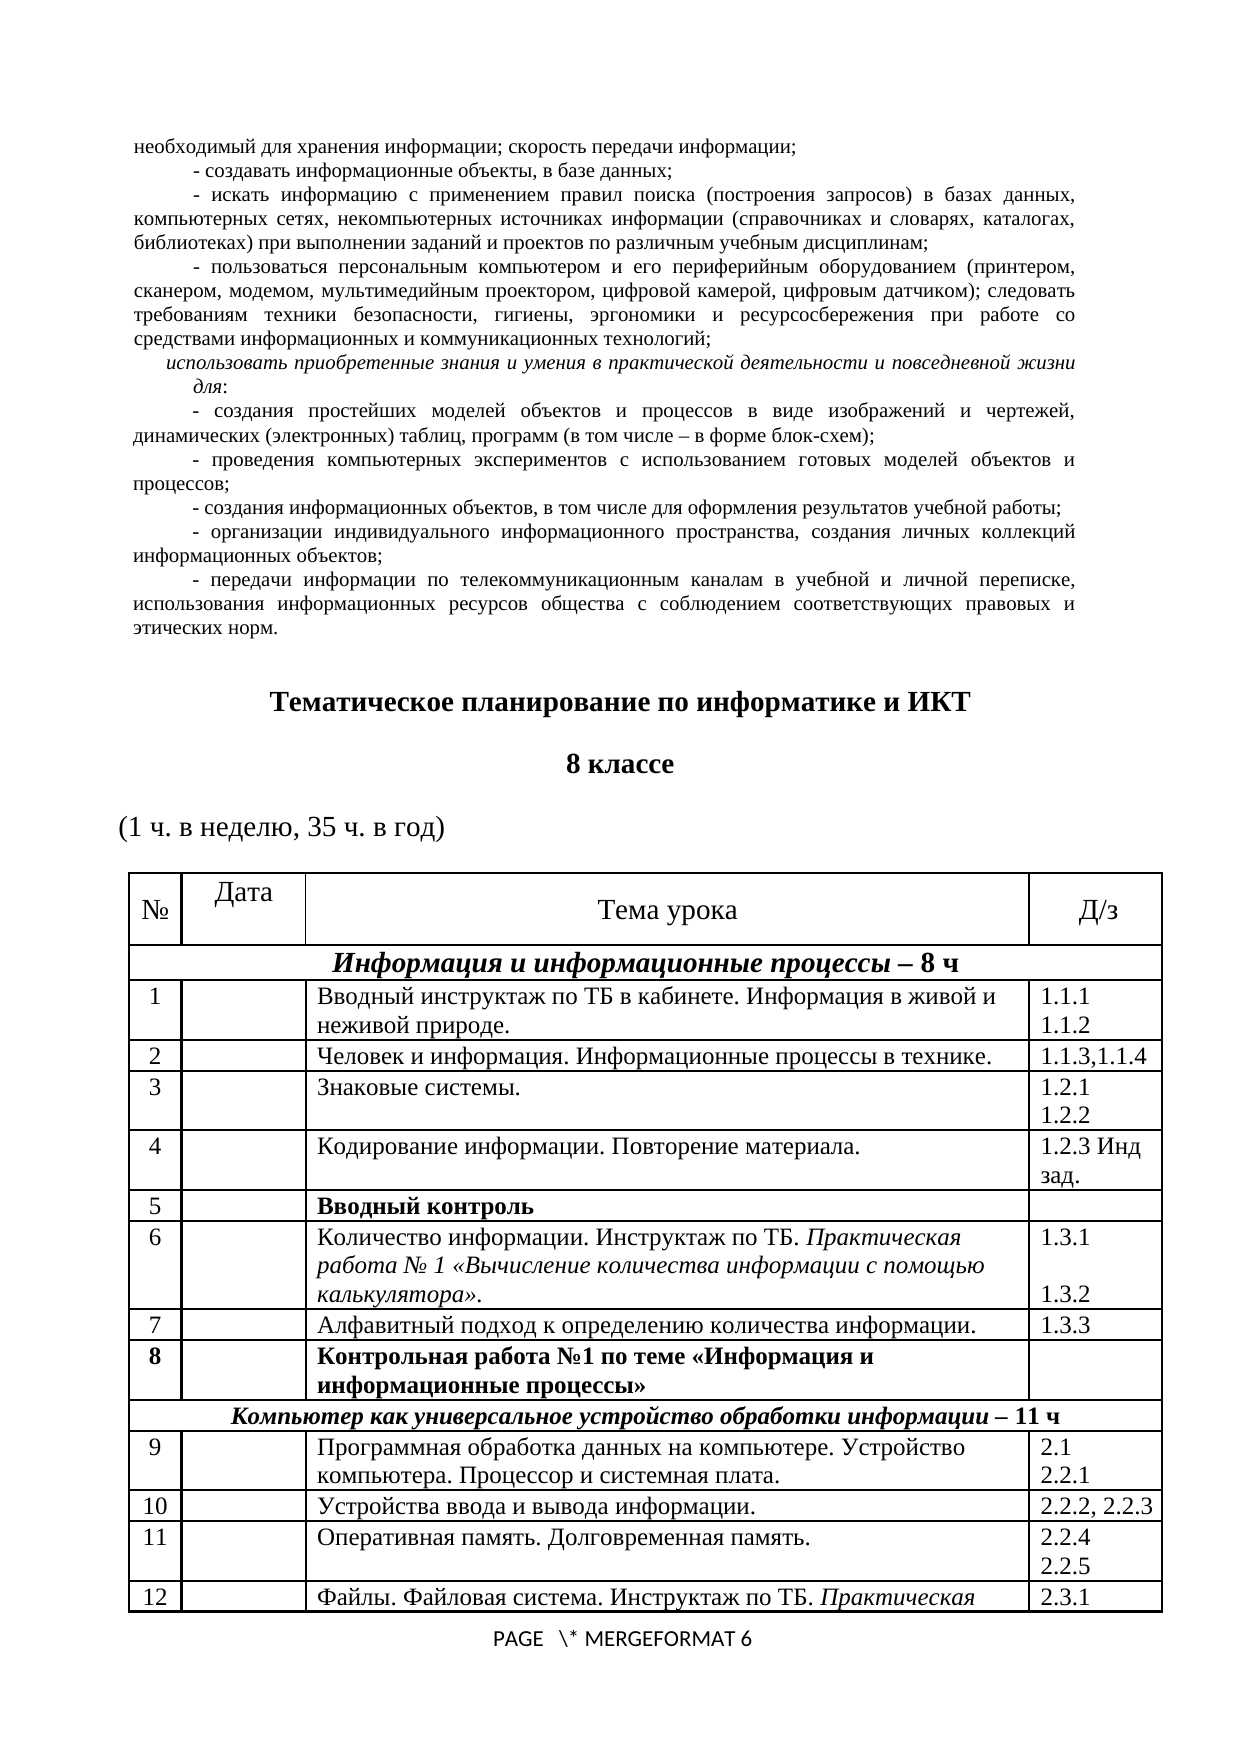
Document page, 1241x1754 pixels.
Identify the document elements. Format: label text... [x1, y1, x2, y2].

table_cell [1030, 1191, 1161, 1219]
table_cell [183, 1131, 305, 1189]
table_cell 1.3.1 1.3.2 [1030, 1222, 1161, 1308]
table_cell Программная обработка данных на компьютере. Устройство компьютера. Процессор и системная плата. [307, 1432, 1028, 1489]
table_cell Оперативная память. Долговременная память. [307, 1522, 1028, 1579]
table_cell 11 [130, 1522, 180, 1579]
table_cell Контрольная работа №1 по теме «Информация и информационные процессы» [307, 1341, 1028, 1399]
table_cell 1.1.3,1.1.4 [1030, 1041, 1161, 1069]
table_cell 3 [130, 1072, 180, 1129]
table_cell 2 [130, 1041, 180, 1069]
table_header Д/з [1030, 874, 1161, 943]
table_cell 9 [130, 1432, 180, 1489]
table_cell [183, 1491, 305, 1520]
table_cell 2.2.4 2.2.5 [1030, 1522, 1161, 1579]
table_cell 5 [130, 1191, 180, 1219]
table_cell Человек и информация. Информационные процессы в технике. [307, 1041, 1028, 1069]
table_cell Компьютер как универсальное устройство обработки информации – 11 ч [130, 1401, 1161, 1429]
table_cell 1 [130, 981, 180, 1039]
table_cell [307, 1582, 1028, 1610]
table_cell [183, 1041, 305, 1069]
table_cell 4 [130, 1131, 180, 1189]
table_cell 12 [130, 1582, 180, 1610]
table_cell [183, 1341, 305, 1399]
table_cell Вводный контроль [307, 1191, 1028, 1219]
table_cell Кодирование информации. Повторение материала. [307, 1131, 1028, 1189]
table_cell 7 [130, 1310, 180, 1339]
table_cell [183, 1191, 305, 1219]
text Тематическое планирование по информатике и ИКТ [118, 684, 1122, 717]
table_header № [130, 874, 180, 943]
table_cell 10 [130, 1491, 180, 1520]
table_cell [183, 1432, 305, 1489]
table_cell [183, 1582, 305, 1610]
table_header Дата [183, 874, 305, 943]
table_cell [183, 981, 305, 1039]
table_cell Устройства ввода и вывода информации. [307, 1491, 1028, 1520]
table_cell 1.3.3 [1030, 1310, 1161, 1339]
table_cell [1030, 1341, 1161, 1399]
table_cell Информация и информационные процессы – 8 ч [130, 946, 1161, 979]
text 8 классе [118, 747, 1122, 780]
table_cell Знаковые системы. [307, 1072, 1028, 1129]
table_cell Вводный инструктаж по ТБ в кабинете. Информация в живой и неживой природе. [307, 981, 1028, 1039]
table_cell Количество информации. Инструктаж по ТБ. Практическая работа № 1 «Вычисление количества информации с помощью калькулятора». [307, 1222, 1028, 1308]
table_header Тема урока [306, 874, 1028, 943]
table_cell [183, 1072, 305, 1129]
table_cell 1.1.1 1.1.2 [1030, 981, 1161, 1039]
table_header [118, 118, 1092, 655]
table_cell 2.1 2.2.1 [1030, 1432, 1161, 1489]
table_cell 1.2.1 1.2.2 [1030, 1072, 1161, 1129]
text (1 ч. в неделю, 35 ч. в год) [118, 809, 1122, 843]
table_cell Алфавитный подход к определению количества информации. [307, 1310, 1028, 1339]
table_cell 6 [130, 1222, 180, 1308]
table_cell 2.2.2, 2.2.3 [1030, 1491, 1161, 1520]
table_cell [183, 1222, 305, 1308]
table_cell 2.3.1 2.3.2 [1030, 1582, 1161, 1610]
table_cell 1.2.3 Инд зад. [1030, 1131, 1161, 1189]
table_cell [183, 1522, 305, 1579]
table_cell 8 [130, 1341, 180, 1399]
table_cell [183, 1310, 305, 1339]
